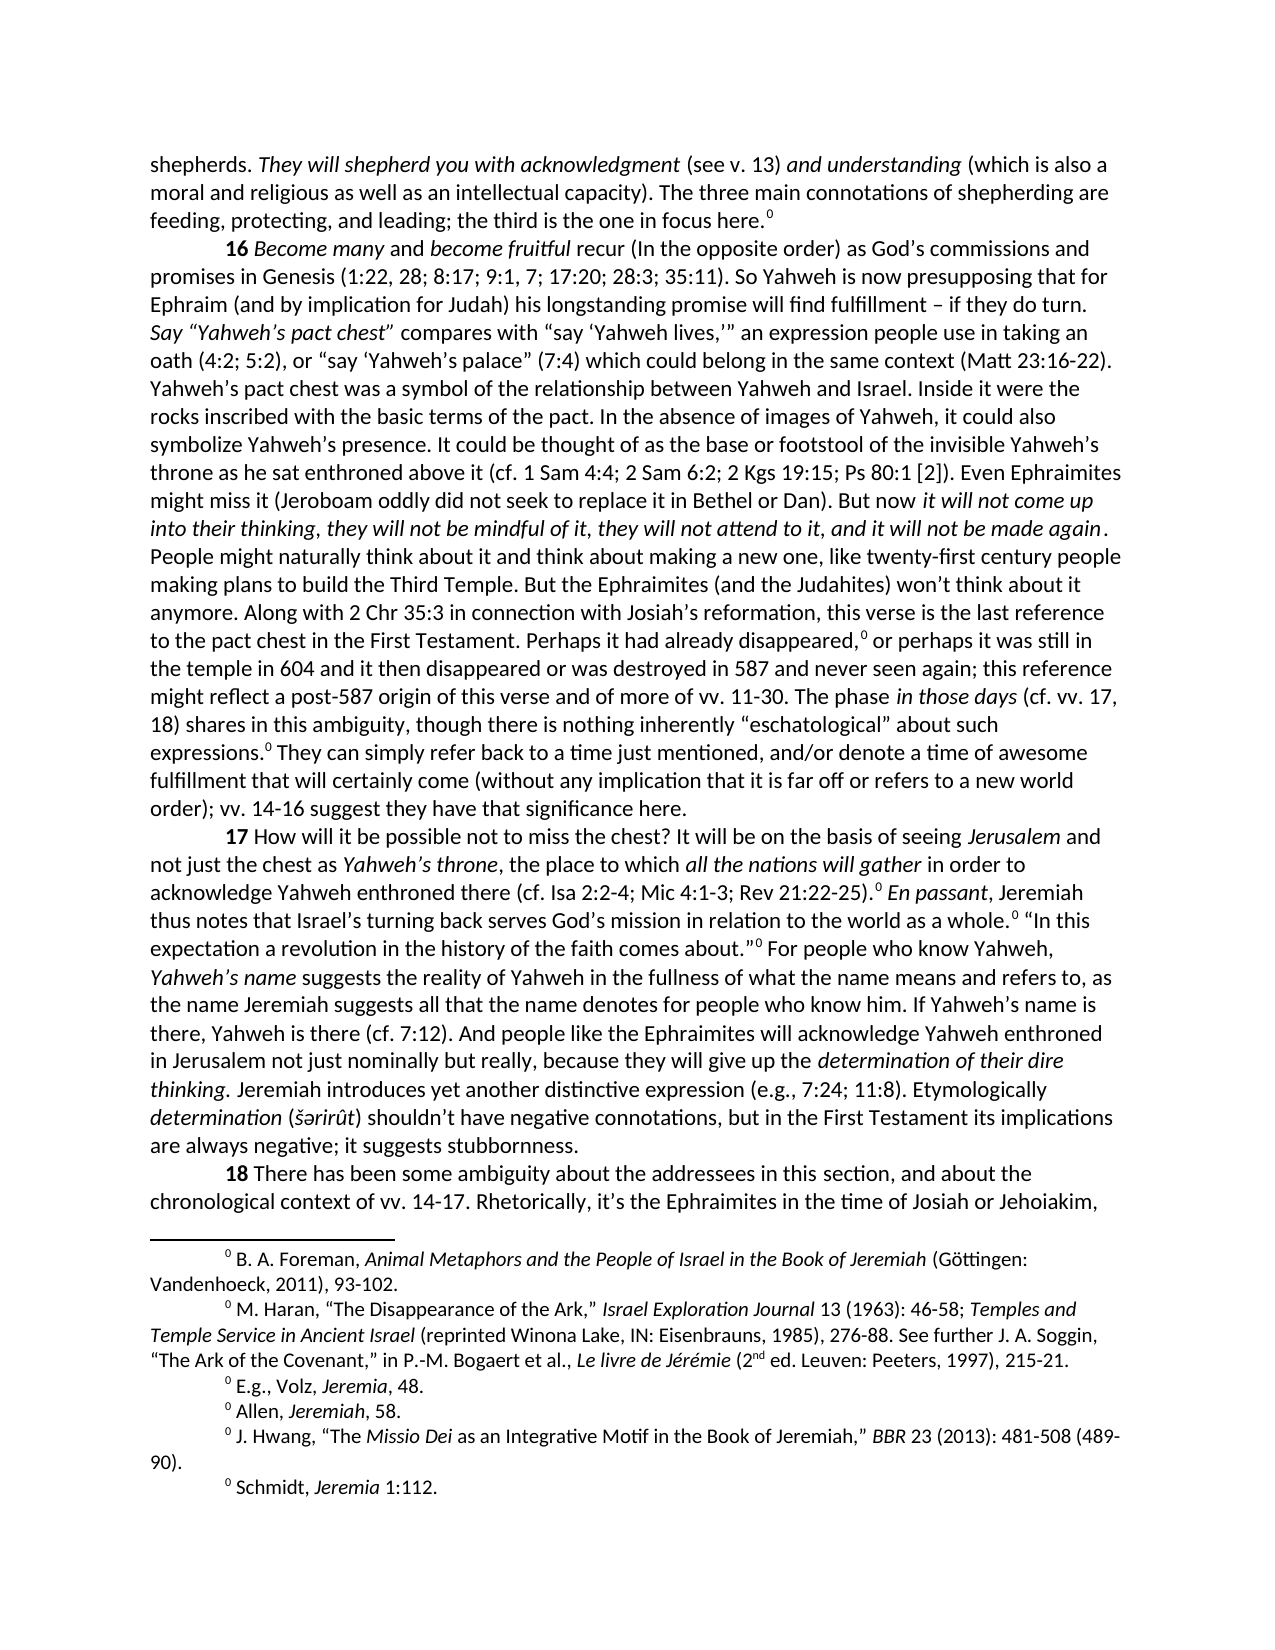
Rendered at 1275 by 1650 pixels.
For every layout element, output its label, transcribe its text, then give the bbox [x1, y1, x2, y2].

text 17 How will it be possible not to miss the chest? It will be on the basis of seeing Jerusalem and not just the chest as Yahweh’s throne, the place to which all the nations will gather in order to acknowledge Yahweh enthroned there (cf. Isa 2:2-4; Mic 4:1-3; Rev 21:22-25). En passant, Jeremiah thus notes that Israel’s turning back serves God’s mission in relation to the world as a whole. “In this expectation a revolution in the history of the faith comes about.” For people who know Yahweh, Yahweh’s name suggests the reality of Yahweh in the fullness of what the name means and refers to, as the name Jeremiah suggests all that the name denotes for people who know him. If Yahweh’s name is there, Yahweh is there (cf. 7:12). And people like the Ephraimites will acknowledge Yahweh enthroned in Jerusalem not just nominally but really, because they will give up the determination of their dire thinking. Jeremiah introduces yet another distinctive expression (e.g., 7:24; 11:8). Etymologically determination (šәrirût) shouldn’t have negative connotations, but in the First Testament its implications are always negative; it suggests stubbornness. [150, 822, 1125, 1159]
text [150, 150, 1125, 234]
text 16 Become many and become fruitful recur (In the opposite order) as God’s commissions and promises in Genesis (1:22, 28; 8:17; 9:1, 7; 17:20; 28:3; 35:11). So Yahweh is now presupposing that for Ephraim (and by implication for Judah) his longstanding promise will find fulfillment – if they do turn. Say “Yahweh’s pact chest” compares with “say ‘Yahweh lives,’” an expression people use in taking an oath (4:2; 5:2), or “say ‘Yahweh’s palace” (7:4) which could belong in the same context (Matt 23:16-22). Yahweh’s pact chest was a symbol of the relationship between Yahweh and Israel. Inside it were the rocks inscribed with the basic terms of the pact. In the absence of images of Yahweh, it could also symbolize Yahweh’s presence. It could be thought of as the base or footstool of the invisible Yahweh’s throne as he sat enthroned above it (cf. 1 Sam 4:4; 2 Sam 6:2; 2 Kgs 19:15; Ps 80:1 [2]). Even Ephraimites might miss it (Jeroboam oddly did not seek to replace it in Bethel or Dan). But now it will not come up into their thinking, they will not be mindful of it, they will not attend to it, and it will not be made again. People might naturally think about it and think about making a new one, like twenty-first century people making plans to build the Third Temple. But the Ephraimites (and the Judahites) won’t think about it anymore. Along with 2 Chr 35:3 in connection with Josiah’s reformation, this verse is the last reference to the pact chest in the First Testament. Perhaps it had already disappeared, or perhaps it was still in the temple in 604 and it then disappeared or was destroyed in 587 and never seen again; this reference might reflect a post-587 origin of this verse and of more of vv. 11-30. The phase in those days (cf. vv. 17, 18) shares in this ambiguity, though there is nothing inherently “eschatological” about such expressions. They can simply refer back to a time just mentioned, and/or denote a time of awesome fulfillment that will certainly come (without any implication that it is far off or refers to a new world order); vv. 14-16 suggest they have that significance here. [150, 234, 1125, 822]
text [150, 1159, 1125, 1215]
